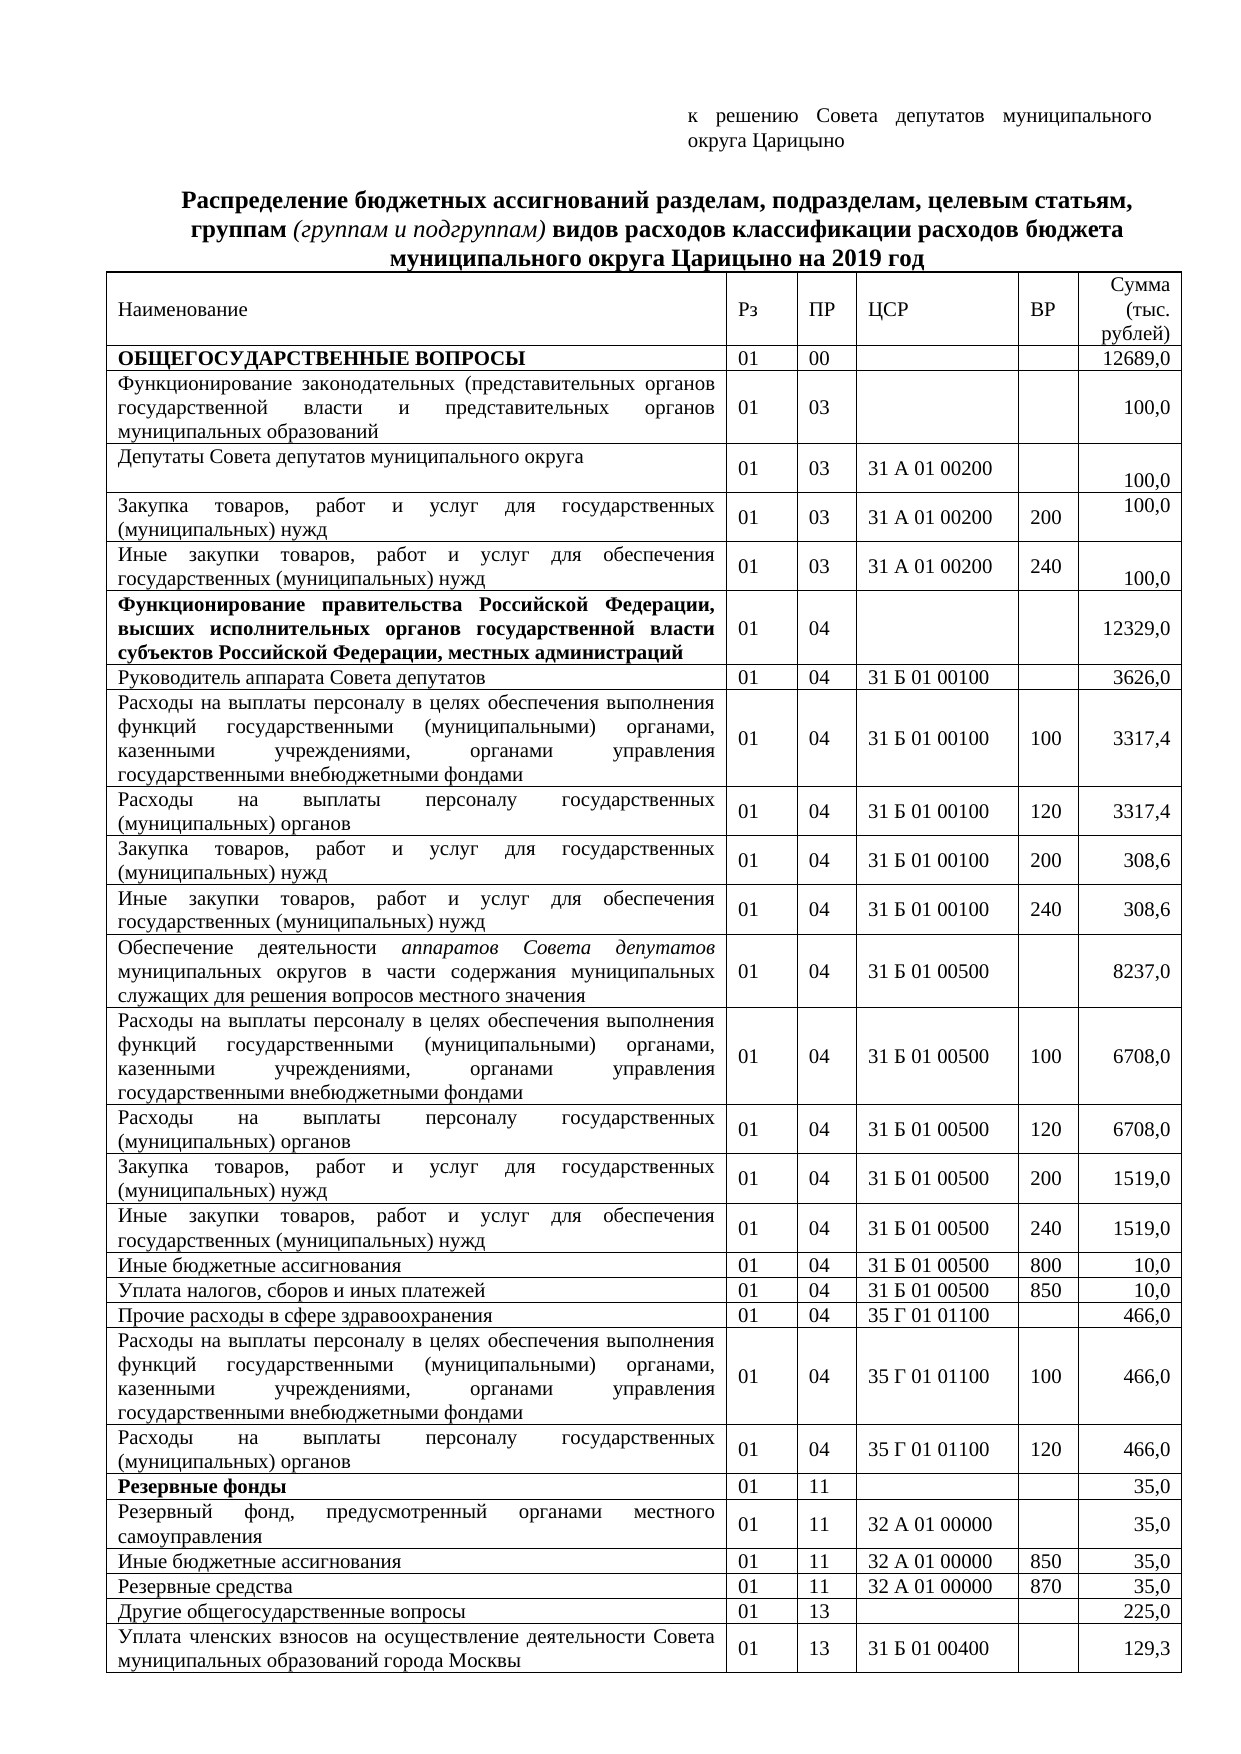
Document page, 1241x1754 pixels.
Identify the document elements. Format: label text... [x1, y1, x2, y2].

table_cell [1019, 1474, 1078, 1498]
table_cell 12689,0 [1079, 346, 1181, 370]
table_header Наименование [107, 273, 726, 344]
table_cell 01 [727, 1549, 797, 1573]
table_cell 01 [727, 493, 797, 541]
table_cell 01 [727, 1474, 797, 1498]
text к решению Совета депутатов муниципального округа Царицыно [688, 103, 1152, 152]
table_cell Расходы на выплаты персоналу в целях обеспечения выполнения функций государственными (муниципальными) органами, казенными учреждениями, органами управления государственными внебюджетными фондами [107, 1008, 726, 1104]
text Распределение бюджетных ассигнований разделам, подразделам, целевым статьям, группам (группам и подгруппам) видов расходов классификации расходов бюджета муниципального округа Царицыно на 2019 год [162, 185, 1152, 271]
table_cell [1019, 665, 1078, 689]
table_cell 04 [798, 836, 856, 884]
table_cell 35 Г 01 01100 [857, 1328, 1018, 1424]
table_cell 01 [727, 836, 797, 884]
table_cell Расходы на выплаты персоналу государственных (муниципальных) органов [107, 1425, 726, 1473]
table_header Рз [727, 273, 797, 344]
table_cell 240 [1019, 542, 1078, 590]
table_cell 3317,4 [1079, 690, 1181, 786]
table_cell 850 [1019, 1278, 1078, 1302]
table_header Сумма (тыс. рублей) [1079, 273, 1181, 344]
table_cell 01 [727, 1328, 797, 1424]
table_cell [1019, 1599, 1078, 1623]
table_cell [1019, 1624, 1078, 1672]
table_cell 04 [798, 1105, 856, 1153]
table_cell 04 [798, 787, 856, 835]
table_cell 31 Б 01 00100 [857, 665, 1018, 689]
table_cell 04 [798, 690, 856, 786]
table_cell 01 [727, 1599, 797, 1623]
table_cell 04 [798, 1253, 856, 1277]
table_cell 01 [727, 346, 797, 370]
table_cell 31 Б 01 00500 [857, 1105, 1018, 1153]
table_cell 11 [798, 1474, 856, 1498]
table_cell 10,0 [1079, 1278, 1181, 1302]
table_cell 466,0 [1079, 1328, 1181, 1424]
table_cell 12329,0 [1079, 591, 1181, 664]
table_cell Прочие расходы в сфере здравоохранения [107, 1303, 726, 1327]
table_cell 100,0 [1079, 493, 1181, 541]
table_cell 35,0 [1079, 1574, 1181, 1598]
table_cell 03 [798, 542, 856, 590]
table_cell 04 [798, 885, 856, 933]
table_cell Иные закупки товаров, работ и услуг для обеспечения государственных (муниципальных) нужд [107, 1204, 726, 1252]
table_cell Руководитель аппарата Совета депутатов [107, 665, 726, 689]
table_cell 01 [727, 1303, 797, 1327]
table_cell 31 Б 01 00500 [857, 1278, 1018, 1302]
table_cell 3626,0 [1079, 665, 1181, 689]
table_cell 01 [727, 591, 797, 664]
table_cell [857, 1474, 1018, 1498]
table_cell 31 Б 01 00500 [857, 1154, 1018, 1202]
table_cell 04 [798, 1008, 856, 1104]
table_cell Другие общегосударственные вопросы [107, 1599, 726, 1623]
table_cell 31 Б 01 00400 [857, 1624, 1018, 1672]
table_cell [1019, 371, 1078, 443]
table_cell 1519,0 [1079, 1204, 1181, 1252]
table_cell 240 [1019, 885, 1078, 933]
table_cell 800 [1019, 1253, 1078, 1277]
table_cell 01 [727, 1278, 797, 1302]
table_cell 100 [1019, 690, 1078, 786]
table_cell 225,0 [1079, 1599, 1181, 1623]
table_cell Резервный фонд, предусмотренный органами местного самоуправления [107, 1500, 726, 1548]
table_cell 01 [727, 371, 797, 443]
table_cell 01 [727, 1008, 797, 1104]
table_cell 01 [727, 542, 797, 590]
table_cell 6708,0 [1079, 1105, 1181, 1153]
table_cell 03 [798, 493, 856, 541]
table_header ПР [798, 273, 856, 344]
table_cell 32 А 01 00000 [857, 1574, 1018, 1598]
table_cell 04 [798, 591, 856, 664]
table_cell 6708,0 [1079, 1008, 1181, 1104]
table_cell Резервные фонды [107, 1474, 726, 1498]
table_cell 01 [727, 444, 797, 492]
table_cell Иные бюджетные ассигнования [107, 1253, 726, 1277]
table_cell [1019, 1500, 1078, 1548]
table_cell 11 [798, 1574, 856, 1598]
table_cell 04 [798, 1425, 856, 1473]
table_cell Иные бюджетные ассигнования [107, 1549, 726, 1573]
table_cell 11 [798, 1500, 856, 1548]
table_cell 31 А 01 00200 [857, 444, 1018, 492]
table_cell 35,0 [1079, 1474, 1181, 1498]
table_cell Депутаты Совета депутатов муниципального округа [107, 444, 726, 492]
table_cell 850 [1019, 1549, 1078, 1573]
table_cell 01 [727, 1253, 797, 1277]
table_cell 13 [798, 1624, 856, 1672]
table_cell 129,3 [1079, 1624, 1181, 1672]
table_cell 10,0 [1079, 1253, 1181, 1277]
table_cell ОБЩЕГОСУДАРСТВЕННЫЕ ВОПРОСЫ [107, 346, 726, 370]
table_cell 8237,0 [1079, 935, 1181, 1007]
table_cell 04 [798, 1278, 856, 1302]
table_cell 35,0 [1079, 1549, 1181, 1573]
table_cell 31 А 01 00200 [857, 542, 1018, 590]
table_cell 01 [727, 885, 797, 933]
table_cell 466,0 [1079, 1425, 1181, 1473]
table_cell 240 [1019, 1204, 1078, 1252]
table_cell Расходы на выплаты персоналу в целях обеспечения выполнения функций государственными (муниципальными) органами, казенными учреждениями, органами управления государственными внебюджетными фондами [107, 690, 726, 786]
table_cell 03 [798, 371, 856, 443]
table_cell 31 Б 01 00500 [857, 1204, 1018, 1252]
table_cell [857, 1599, 1018, 1623]
table_cell Закупка товаров, работ и услуг для государственных (муниципальных) нужд [107, 836, 726, 884]
table_cell 31 А 01 00200 [857, 493, 1018, 541]
table_cell 466,0 [1079, 1303, 1181, 1327]
table_cell 200 [1019, 1154, 1078, 1202]
table_cell 35 Г 01 01100 [857, 1425, 1018, 1473]
table_cell Закупка товаров, работ и услуг для государственных (муниципальных) нужд [107, 493, 726, 541]
table_cell 03 [798, 444, 856, 492]
table_cell 04 [798, 1328, 856, 1424]
table_cell 01 [727, 1204, 797, 1252]
table_cell 04 [798, 665, 856, 689]
table_cell Закупка товаров, работ и услуг для государственных (муниципальных) нужд [107, 1154, 726, 1202]
table_cell 04 [798, 1154, 856, 1202]
table_cell Резервные средства [107, 1574, 726, 1598]
table_cell 31 Б 01 00100 [857, 690, 1018, 786]
table_cell 100 [1019, 1008, 1078, 1104]
table_cell Расходы на выплаты персоналу государственных (муниципальных) органов [107, 787, 726, 835]
table_cell 01 [727, 690, 797, 786]
table_cell [1019, 591, 1078, 664]
table_cell 11 [798, 1549, 856, 1573]
table_cell 01 [727, 1574, 797, 1598]
table_cell 308,6 [1079, 885, 1181, 933]
table_cell 3317,4 [1079, 787, 1181, 835]
table_cell 00 [798, 346, 856, 370]
table_cell Иные закупки товаров, работ и услуг для обеспечения государственных (муниципальных) нужд [107, 885, 726, 933]
table_cell 31 Б 01 00500 [857, 1008, 1018, 1104]
table_cell [1019, 1303, 1078, 1327]
table_cell 100,0 [1079, 371, 1181, 443]
table_cell 35,0 [1079, 1500, 1181, 1548]
table_cell 32 А 01 00000 [857, 1549, 1018, 1573]
table_cell 100 [1019, 1328, 1078, 1424]
table_cell Функционирование правительства Российской Федерации, высших исполнительных органов государственной власти субъектов Российской Федерации, местных администраций [107, 591, 726, 664]
table_cell [1019, 935, 1078, 1007]
table_cell 01 [727, 1500, 797, 1548]
table_cell 35 Г 01 01100 [857, 1303, 1018, 1327]
table_header ЦСР [857, 273, 1018, 344]
table_cell 01 [727, 1624, 797, 1672]
table_cell 200 [1019, 836, 1078, 884]
table_cell 01 [727, 665, 797, 689]
table_cell 04 [798, 1303, 856, 1327]
table_cell Расходы на выплаты персоналу государственных (муниципальных) органов [107, 1105, 726, 1153]
table_cell 31 Б 01 00100 [857, 885, 1018, 933]
table_cell 31 Б 01 00500 [857, 1253, 1018, 1277]
table_cell 31 Б 01 00500 [857, 935, 1018, 1007]
table_cell [857, 346, 1018, 370]
table_cell [857, 371, 1018, 443]
table_cell 32 А 01 00000 [857, 1500, 1018, 1548]
table_cell 04 [798, 1204, 856, 1252]
table_cell 100,0 [1079, 542, 1181, 590]
table_cell 1519,0 [1079, 1154, 1181, 1202]
table_cell 100,0 [1079, 444, 1181, 492]
table_cell 04 [798, 935, 856, 1007]
table_cell 01 [727, 935, 797, 1007]
table_cell 120 [1019, 787, 1078, 835]
table_cell 01 [727, 1425, 797, 1473]
table_cell Иные закупки товаров, работ и услуг для обеспечения государственных (муниципальных) нужд [107, 542, 726, 590]
table_cell 308,6 [1079, 836, 1181, 884]
table_cell [1019, 444, 1078, 492]
table_header ВР [1019, 273, 1078, 344]
table_cell 120 [1019, 1105, 1078, 1153]
table_cell 31 Б 01 00100 [857, 787, 1018, 835]
table_cell 200 [1019, 493, 1078, 541]
table_cell 01 [727, 1105, 797, 1153]
table_cell [857, 591, 1018, 664]
table_cell Обеспечение деятельности аппаратов Совета депутатов муниципальных округов в части содержания муниципальных служащих для решения вопросов местного значения [107, 935, 726, 1007]
table_cell 120 [1019, 1425, 1078, 1473]
table_cell Функционирование законодательных (представительных органов государственной власти и представительных органов муниципальных образований [107, 371, 726, 443]
table_cell 870 [1019, 1574, 1078, 1598]
table_cell 31 Б 01 00100 [857, 836, 1018, 884]
table_cell Уплата членских взносов на осуществление деятельности Совета муниципальных образований города Москвы [107, 1624, 726, 1672]
table_cell Расходы на выплаты персоналу в целях обеспечения выполнения функций государственными (муниципальными) органами, казенными учреждениями, органами управления государственными внебюджетными фондами [107, 1328, 726, 1424]
table_cell Уплата налогов, сборов и иных платежей [107, 1278, 726, 1302]
table_cell [1019, 346, 1078, 370]
table_cell 01 [727, 1154, 797, 1202]
table_cell 01 [727, 787, 797, 835]
table_cell 13 [798, 1599, 856, 1623]
